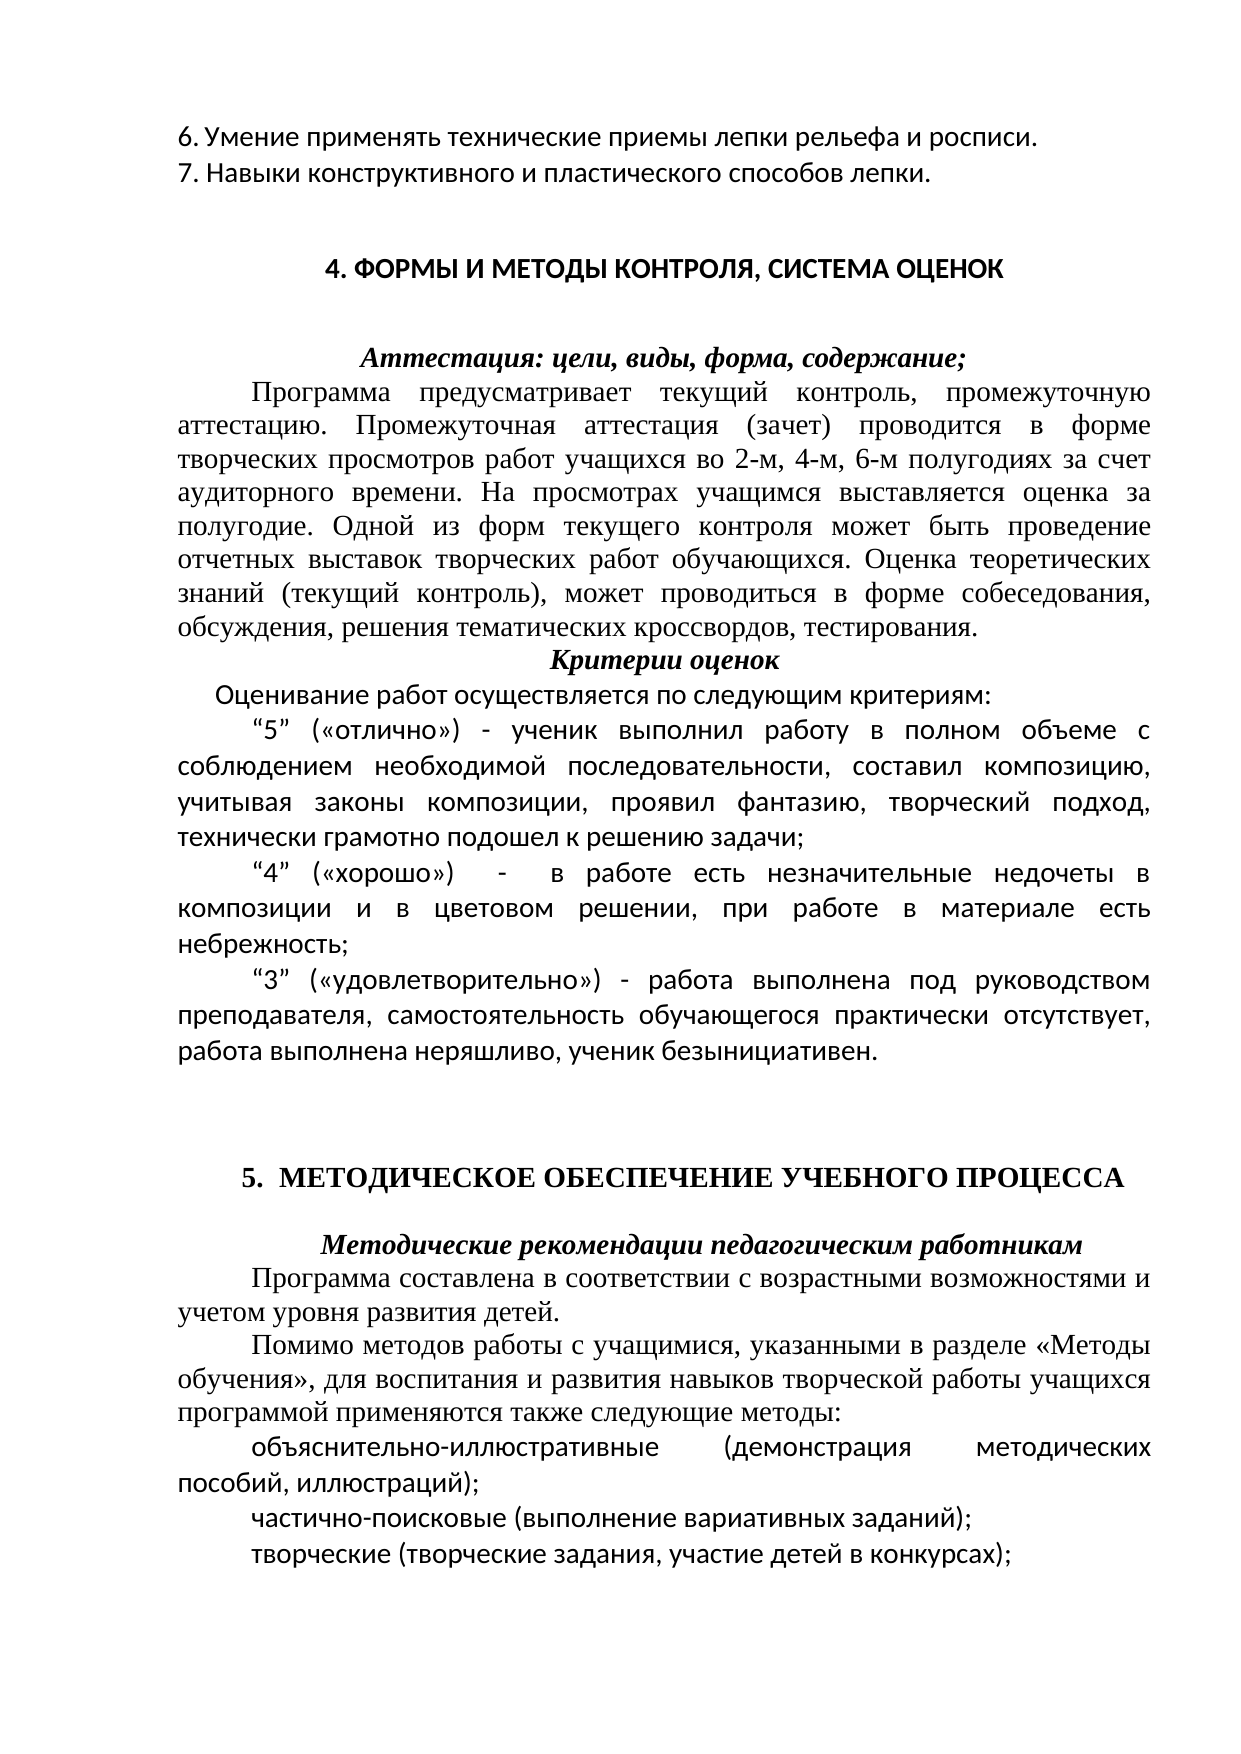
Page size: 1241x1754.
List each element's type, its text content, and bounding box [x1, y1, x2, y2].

text “5” («отлично») - ученик выполнил работу в полном объеме с соблюдением необходимой последовательности, составил композицию, учитывая законы композиции, проявил фантазию, творческий подход, технически грамотно подошел к решению задачи; [177, 711, 1152, 854]
text “3” («удовлетворительно») - работа выполнена под руководством преподавателя, самостоятельность обучающегося практически отсутствует, работа выполнена неряшливо, ученик безынициативен. [177, 961, 1152, 1068]
text Методические рекомендации педагогическим работникам [252, 1227, 1152, 1260]
text 6. Умение применять технические приемы лепки рельефа и росписи. [177, 118, 1152, 154]
text Критерии оценок [177, 642, 1152, 676]
text творческие (творческие задания, участие детей в конкурсах); [177, 1535, 1152, 1571]
text 7. Навыки конструктивного и пластического способов лепки. [177, 154, 1152, 189]
text объяснительно-иллюстративные (демонстрация методических пособий, иллюстраций); [177, 1428, 1152, 1499]
text Помимо методов работы с учащимися, указанными в разделе «Методы обучения», для воспитания и развития навыков творческой работы учащихся программой применяются также следующие методы: [177, 1327, 1152, 1428]
text Оценивание работ осуществляется по следующим критериям: [177, 676, 1152, 711]
text “4” («хорошо») - в работе есть незначительные недочеты в композиции и в цветовом решении, при работе в материале есть небрежность; [177, 854, 1152, 961]
text Аттестация: цели, виды, форма, содержание; [176, 340, 1152, 374]
text частично-поисковые (выполнение вариативных заданий); [177, 1499, 1152, 1535]
text Программа составлена в соответствии с возрастными возможностями и учетом уровня развития детей. [177, 1260, 1152, 1327]
text 4. ФОРМЫ И МЕТОДЫ КОНТРОЛЯ, СИСТЕМА ОЦЕНОК [177, 250, 1152, 286]
text Программа предусматривает текущий контроль, промежуточную аттестацию. Промежуточная аттестация (зачет) проводится в форме творческих просмотров работ учащихся во 2-м, 4-м, 6-м полугодиях за счет аудиторного времени. На просмотрах учащимся выставляется оценка за полугодие. Одной из форм текущего контроля может быть проведение отчетных выставок творческих работ обучающихся. Оценка теоретических знаний (текущий контроль), может проводиться в форме собеседования, обсуждения, решения тематических кроссвордов, тестирования. [177, 374, 1152, 642]
list МЕТОДИЧЕСКОЕ ОБЕСПЕЧЕНИЕ УЧЕБНОГО ПРОЦЕССА [215, 1160, 1152, 1193]
